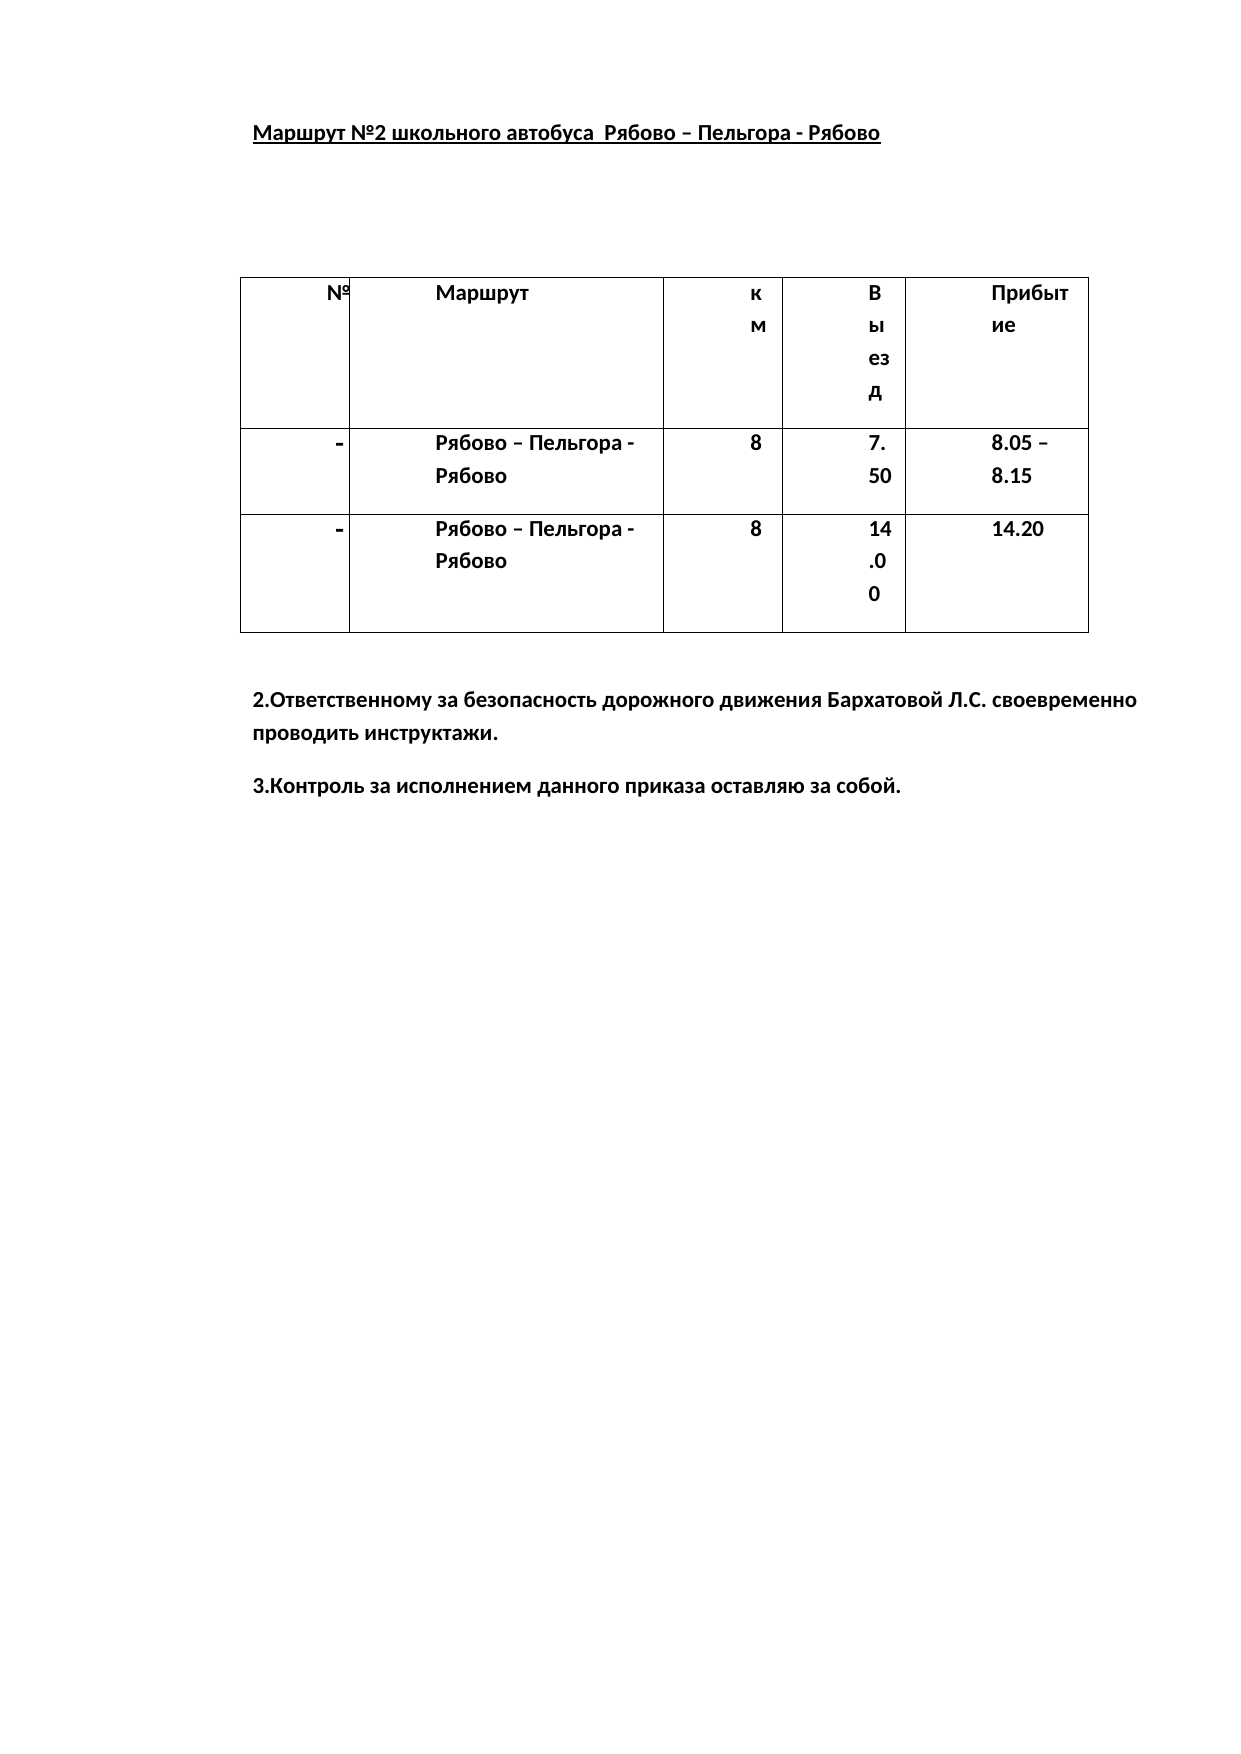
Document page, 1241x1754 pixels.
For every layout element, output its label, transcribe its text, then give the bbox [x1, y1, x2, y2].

table_cell Рябово – Пельгора - Рябово [350, 429, 663, 513]
table_cell 8 [664, 429, 782, 513]
table_cell 8.05 – 8.15 [906, 429, 1088, 513]
table_cell 14.20 [906, 515, 1088, 632]
table_header № [241, 278, 349, 427]
table_cell 8 [664, 515, 782, 632]
table_header км [664, 278, 782, 427]
table_cell 14.00 [783, 515, 905, 632]
table_header Маршрут [350, 278, 663, 427]
text 3.Контроль за исполнением данного приказа оставляю за собой. [252, 771, 1152, 799]
table_header Прибытие [906, 278, 1088, 427]
table_header Выезд [783, 278, 905, 427]
table_cell [241, 515, 349, 632]
table_cell [241, 429, 349, 513]
text 2.Ответственному за безопасность дорожного движения Бархатовой Л.С. своевременно проводить инструктажи. [252, 686, 1152, 746]
table_cell Рябово – Пельгора - Рябово [350, 515, 663, 632]
table_cell 7.50 [783, 429, 905, 513]
text Маршрут №2 школьного автобуса Рябово – Пельгора - Рябово [252, 118, 1152, 146]
